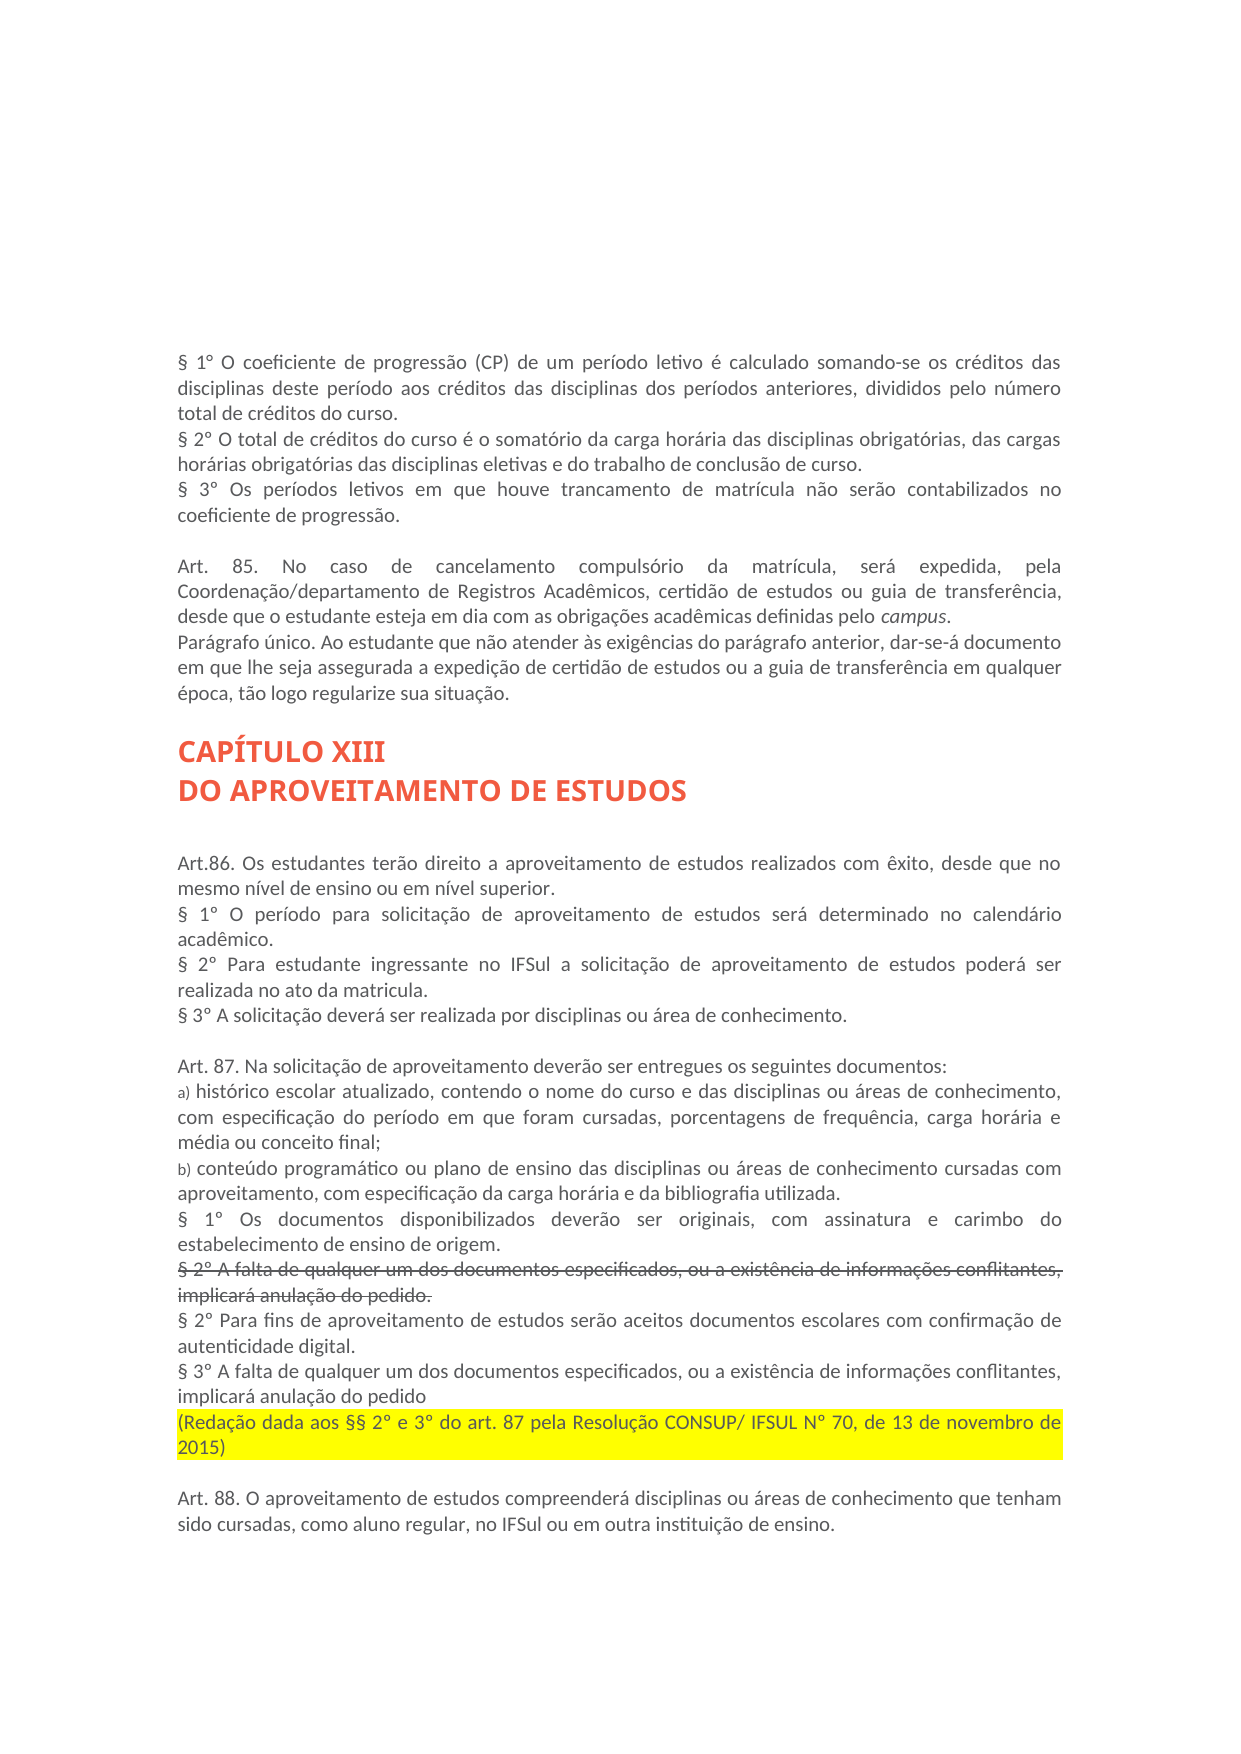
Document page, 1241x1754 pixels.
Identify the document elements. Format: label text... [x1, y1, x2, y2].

text § 1º Os documentos disponibilizados deverão ser originais, com assinatura e carimbo do estabelecimento de ensino de origem. [177, 1206, 1063, 1257]
text § 2º Para estudante ingressante no IFSul a solicitação de aproveitamento de estudos poderá ser realizada no ato da matricula. [177, 952, 1063, 1002]
text Art.86. Os estudantes terão direito a aproveitamento de estudos realizados com êxito, desde que no mesmo nível de ensino ou em nível superior. [177, 850, 1063, 901]
text § 3º A falta de qualquer um dos documentos especificados, ou a existência de informações conflitantes, implicará anulação do pedido [177, 1358, 1063, 1409]
text § 2º Para fins de aproveitamento de estudos serão aceitos documentos escolares com confirmação de autenticidade digital. [177, 1307, 1063, 1358]
text § 2º A falta de qualquer um dos documentos especificados, ou a existência de informações conflitantes, implicará anulação do pedido. [177, 1257, 1063, 1270]
text a) histórico escolar atualizado, contendo o nome do curso e das disciplinas ou áreas de conhecimento, com especificação do período em que foram cursadas, porcentagens de frequência, carga horária e média ou conceito final; [177, 1079, 1063, 1155]
text CAPÍTULO XIII [177, 731, 1063, 771]
text § 3º A solicitação deverá ser realizada por disciplinas ou área de conhecimento. [177, 1002, 1063, 1028]
text Art. 88. O aproveitamento de estudos compreenderá disciplinas ou áreas de conhecimento que tenham sido cursadas, como aluno regular, no IFSul ou em outra instituição de ensino. [177, 1485, 1063, 1536]
text § 1º O período para solicitação de aproveitamento de estudos será determinado no calendário acadêmico. [177, 901, 1063, 952]
text § 1° O coeficiente de progressão (CP) de um período letivo é calculado somando-se os créditos das disciplinas deste período aos créditos das disciplinas dos períodos anteriores, divididos pelo número total de créditos do curso. [177, 349, 1063, 426]
text (Redação dada aos §§ 2º e 3º do art. 87 pela Resolução CONSUP/ IFSUL Nº 70, de 13 de novembro de 2015) [177, 1409, 1063, 1460]
text b) conteúdo programático ou plano de ensino das disciplinas ou áreas de conhecimento cursadas com aproveitamento, com especificação da carga horária e da bibliografia utilizada. [177, 1155, 1063, 1206]
text DO APROVEITAMENTO DE ESTUDOS [177, 771, 1063, 810]
text Parágrafo único. Ao estudante que não atender às exigências do parágrafo anterior, dar-se-á documento em que lhe seja assegurada a expedição de certidão de estudos ou a guia de transferência em qualquer época, tão logo regularize sua situação. [177, 629, 1063, 705]
text § 2º O total de créditos do curso é o somatório da carga horária das disciplinas obrigatórias, das cargas horárias obrigatórias das disciplinas eletivas e do trabalho de conclusão de curso. [177, 426, 1063, 477]
text § 3º Os períodos letivos em que houve trancamento de matrícula não serão contabilizados no coeficiente de progressão. [177, 477, 1063, 527]
text Art. 85. No caso de cancelamento compulsório da matrícula, será expedida, pela Coordenação/departamento de Registros Acadêmicos, certidão de estudos ou guia de transferência, desde que o estudante esteja em dia com as obrigações acadêmicas definidas pelo campus. [177, 553, 1063, 629]
text Art. 87. Na solicitação de aproveitamento deverão ser entregues os seguintes documentos: [177, 1053, 1063, 1079]
text § 2º A falta de qualquer um dos documentos especificados, ou a existência de informações conflitantes, implicará anulação do pedido. [177, 1271, 1063, 1307]
